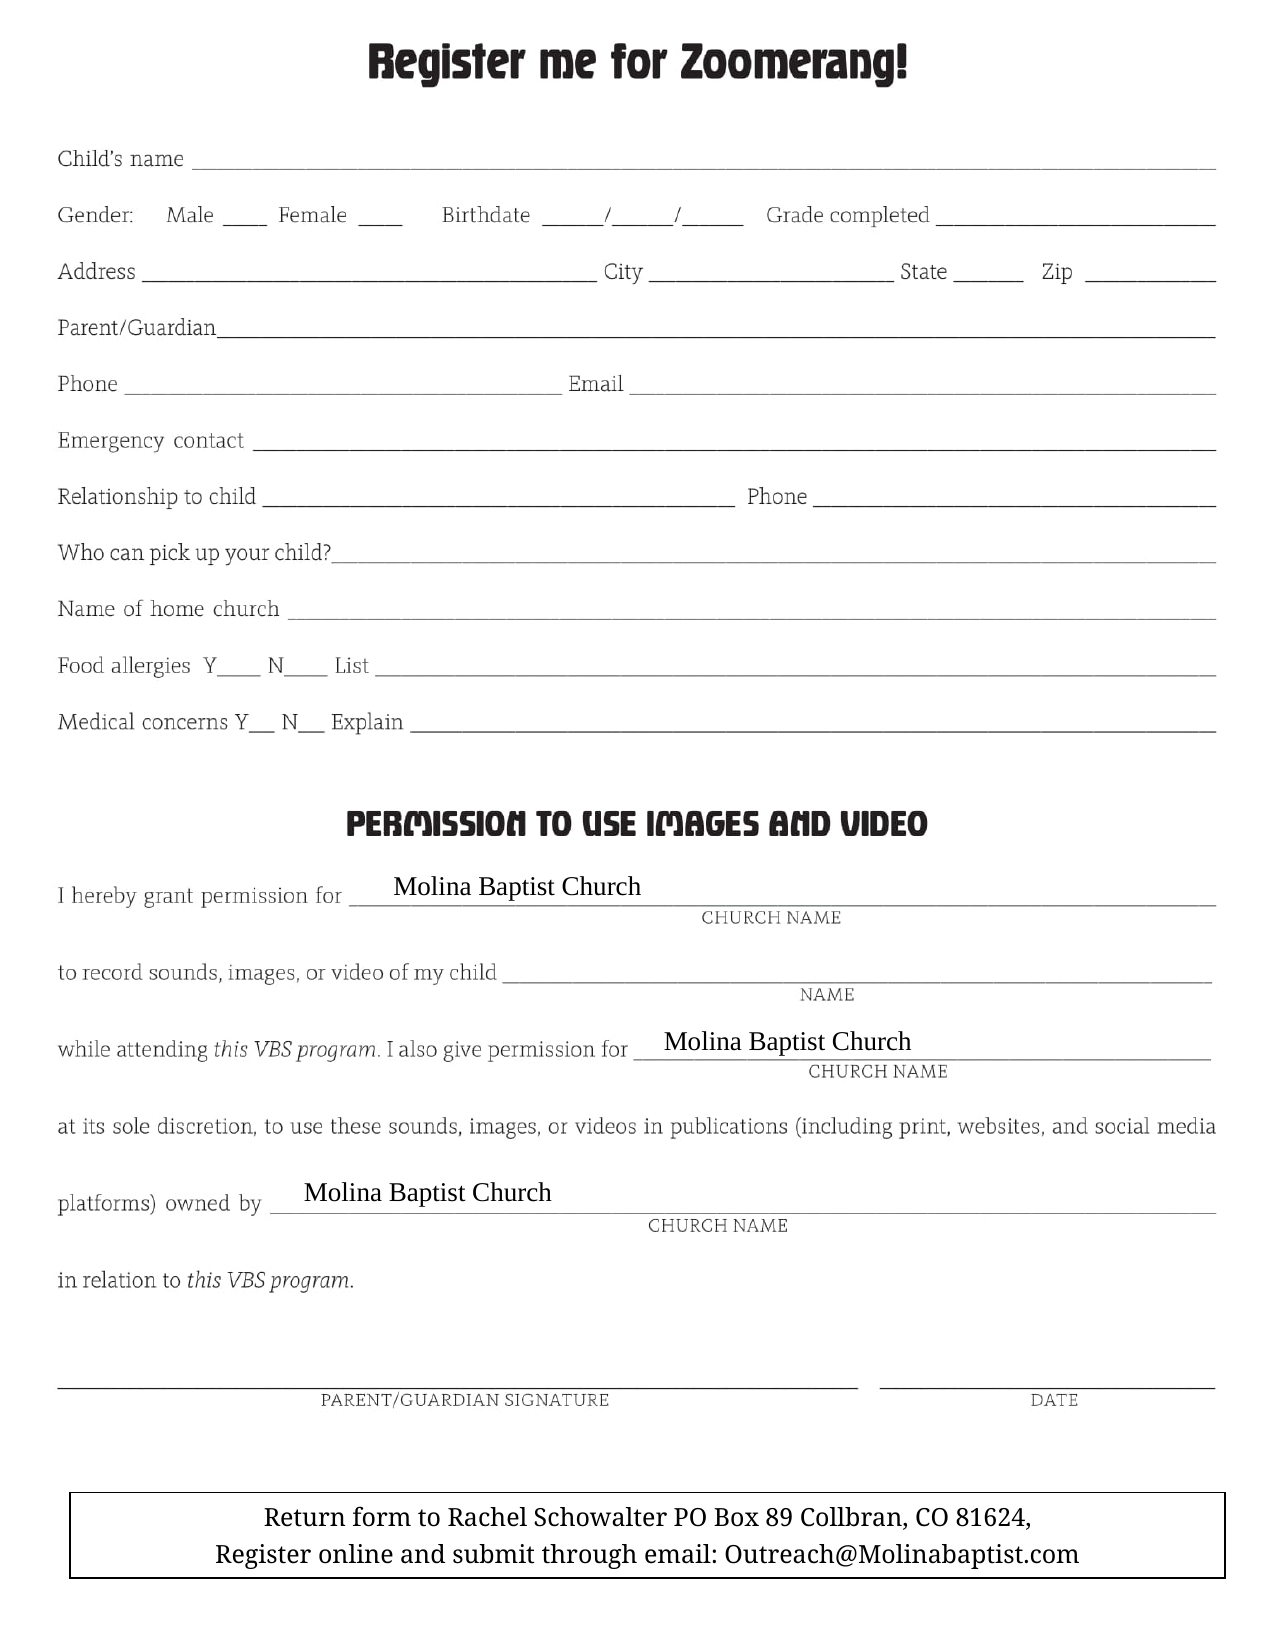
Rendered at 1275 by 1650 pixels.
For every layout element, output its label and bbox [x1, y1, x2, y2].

picture [17, 23, 1266, 1461]
